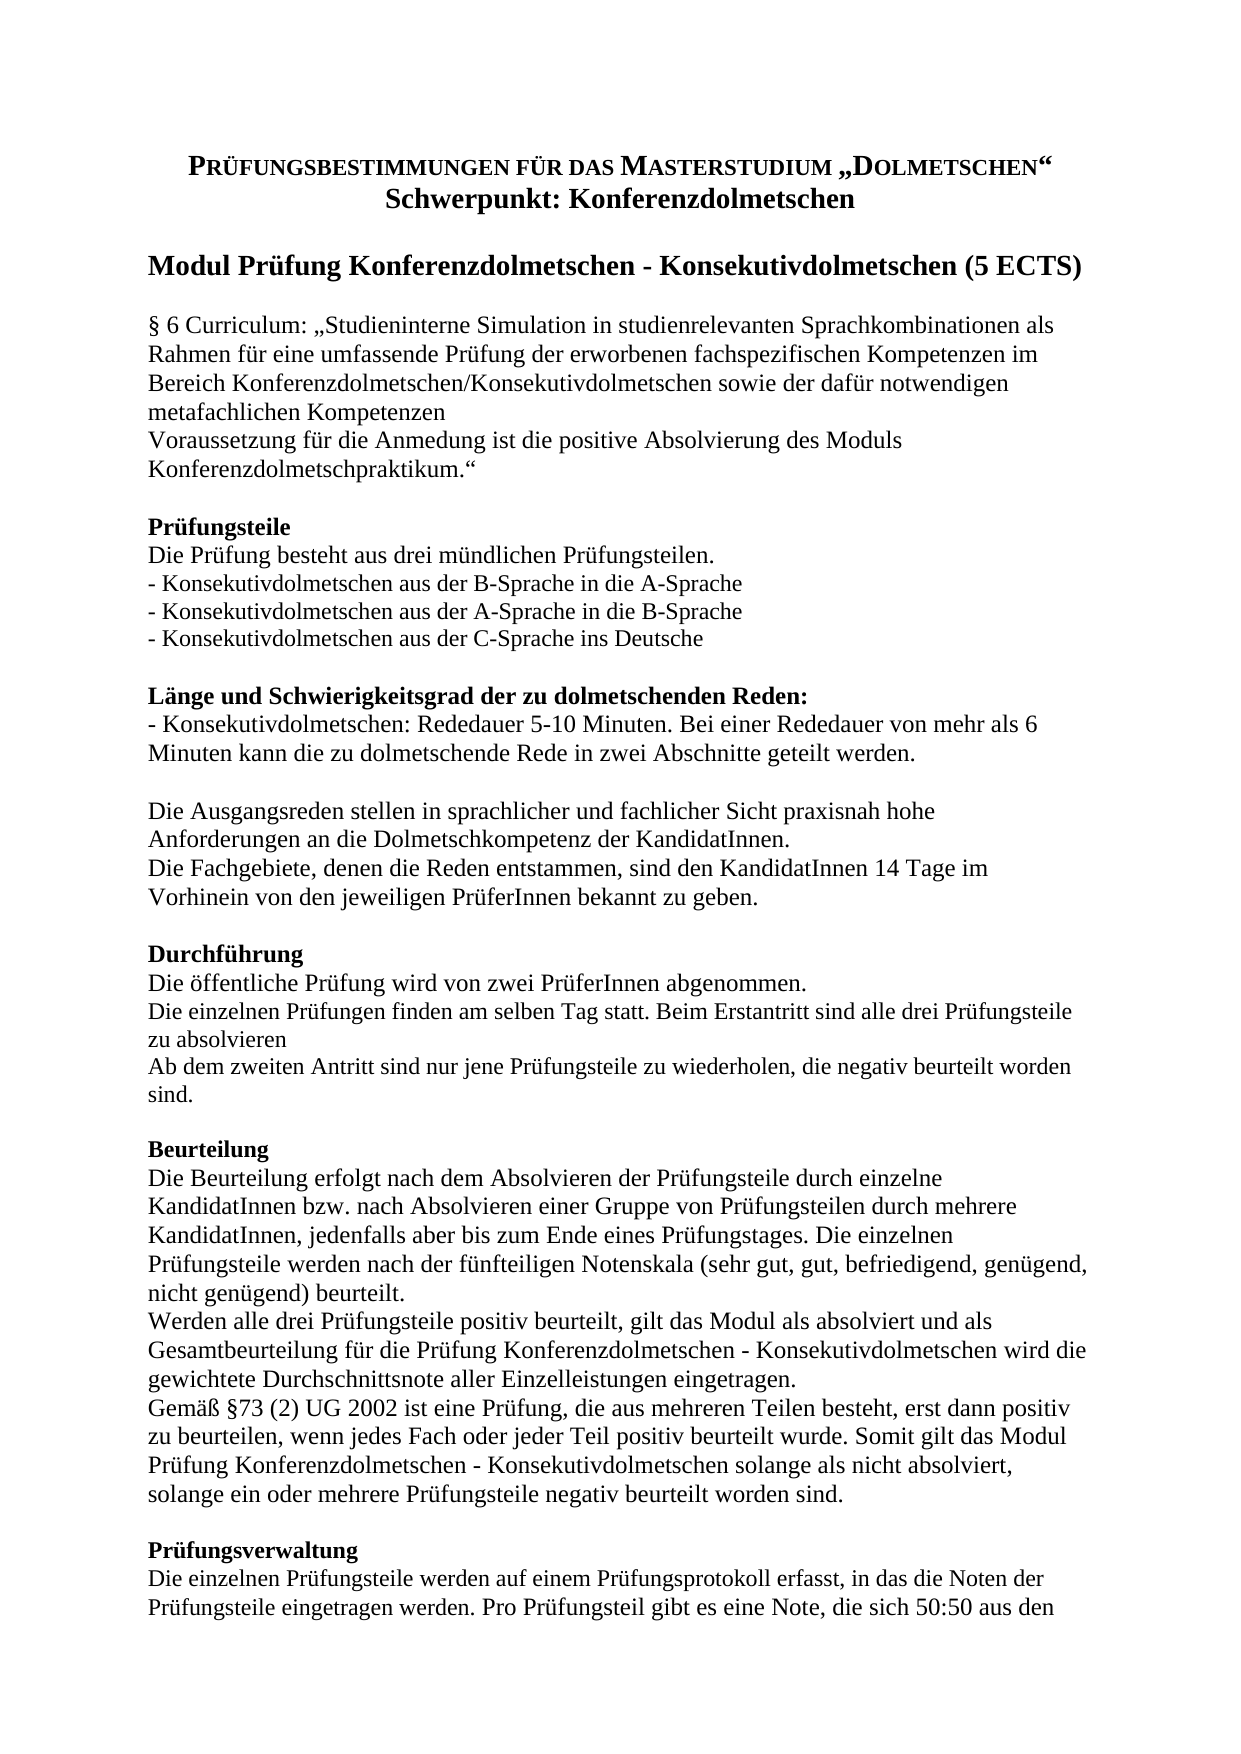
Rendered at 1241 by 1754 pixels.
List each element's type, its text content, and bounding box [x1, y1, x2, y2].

text Voraussetzung für die Anmedung ist die positive Absolvierung des Moduls Konferenzdolmetschpraktikum.“ [148, 426, 1093, 483]
text Werden alle drei Prüfungsteile positiv beurteilt, gilt das Modul als absolviert und als Gesamtbeurteilung für die Prüfung Konferenzdolmetschen - Konsekutivdolmetschen wird die gewichtete Durchschnittsnote aller Einzelleistungen eingetragen. [148, 1306, 1093, 1393]
text Die öffentliche Prüfung wird von zwei PrüferInnen abgenommen. [148, 968, 1093, 997]
text Prüfungsteile [148, 512, 1093, 541]
text Ab dem zweiten Antritt sind nur jene Prüfungsteile zu wiederholen, die negativ beurteilt worden sind. [148, 1052, 1093, 1107]
text Modul Prüfung Konferenzdolmetschen - Konsekutivdolmetschen (5 ECTS) [148, 248, 1093, 282]
text Gemäß §73 (2) UG 2002 ist eine Prüfung, die aus mehreren Teilen besteht, erst dann positiv zu beurteilen, wenn jedes Fach oder jeder Teil positiv beurteilt wurde. Somit gilt das Modul Prüfung Konferenzdolmetschen - Konsekutivdolmetschen solange als nicht absolviert, solange ein oder mehrere Prüfungsteile negativ beurteilt worden sind. [148, 1393, 1093, 1508]
text § 6 Curriculum: „Studieninterne Simulation in studienrelevanten Sprachkombinationen als Rahmen für eine umfassende Prüfung der erworbenen fachspezifischen Kompetenzen im Bereich Konferenzdolmetschen/Konsekutivdolmetschen sowie der dafür notwendigen metafachlichen Kompetenzen [148, 311, 1093, 426]
text Die Ausgangsreden stellen in sprachlicher und fachlicher Sicht praxisnah hohe [148, 796, 1093, 824]
text - Konsekutivdolmetschen aus der C-Sprache ins Deutsche [148, 624, 1093, 652]
text - Konsekutivdolmetschen: Rededauer 5-10 Minuten. Bei einer Rededauer von mehr als 6 Minuten kann die zu dolmetschende Rede in zwei Abschnitte geteilt werden. [148, 709, 1093, 767]
text Die Beurteilung erfolgt nach dem Absolvieren der Prüfungsteile durch einzelne KandidatInnen bzw. nach Absolvieren einer Gruppe von Prüfungsteilen durch mehrere KandidatInnen, jedenfalls aber bis zum Ende eines Prüfungstages. Die einzelnen Prüfungsteile werden nach der fünfteiligen Notenskala (sehr gut, gut, befriedigend, genügend, nicht genügend) beurteilt. [148, 1163, 1093, 1306]
text Durchführung [148, 939, 1093, 968]
text Länge und Schwierigkeitsgrad der zu dolmetschenden Reden: [148, 681, 1093, 709]
text Die Fachgebiete, denen die Reden entstammen, sind den KandidatInnen 14 Tage im [148, 853, 1093, 882]
text Schwerpunkt: Konferenzdolmetschen [148, 181, 1093, 215]
text Vorhinein von den jeweiligen PrüferInnen bekannt zu geben. [148, 882, 1093, 911]
text Die einzelnen Prüfungen finden am selben Tag statt. Beim Erstantritt sind alle drei Prüfungsteile zu absolvieren [148, 997, 1093, 1052]
text Prüfungsverwaltung [148, 1536, 1093, 1564]
text Beurteilung [148, 1135, 1093, 1163]
text PRÜFUNGSBESTIMMUNGEN FÜR DAS MASTERSTUDIUM „DOLMETSCHEN“ [148, 148, 1093, 181]
text Anforderungen an die Dolmetschkompetenz der KandidatInnen. [148, 824, 1093, 853]
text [148, 1564, 1093, 1620]
text - Konsekutivdolmetschen aus der B-Sprache in die A-Sprache [148, 569, 1093, 597]
text - Konsekutivdolmetschen aus der A-Sprache in die B-Sprache [148, 597, 1093, 624]
text Die Prüfung besteht aus drei mündlichen Prüfungsteilen. [148, 541, 1093, 569]
